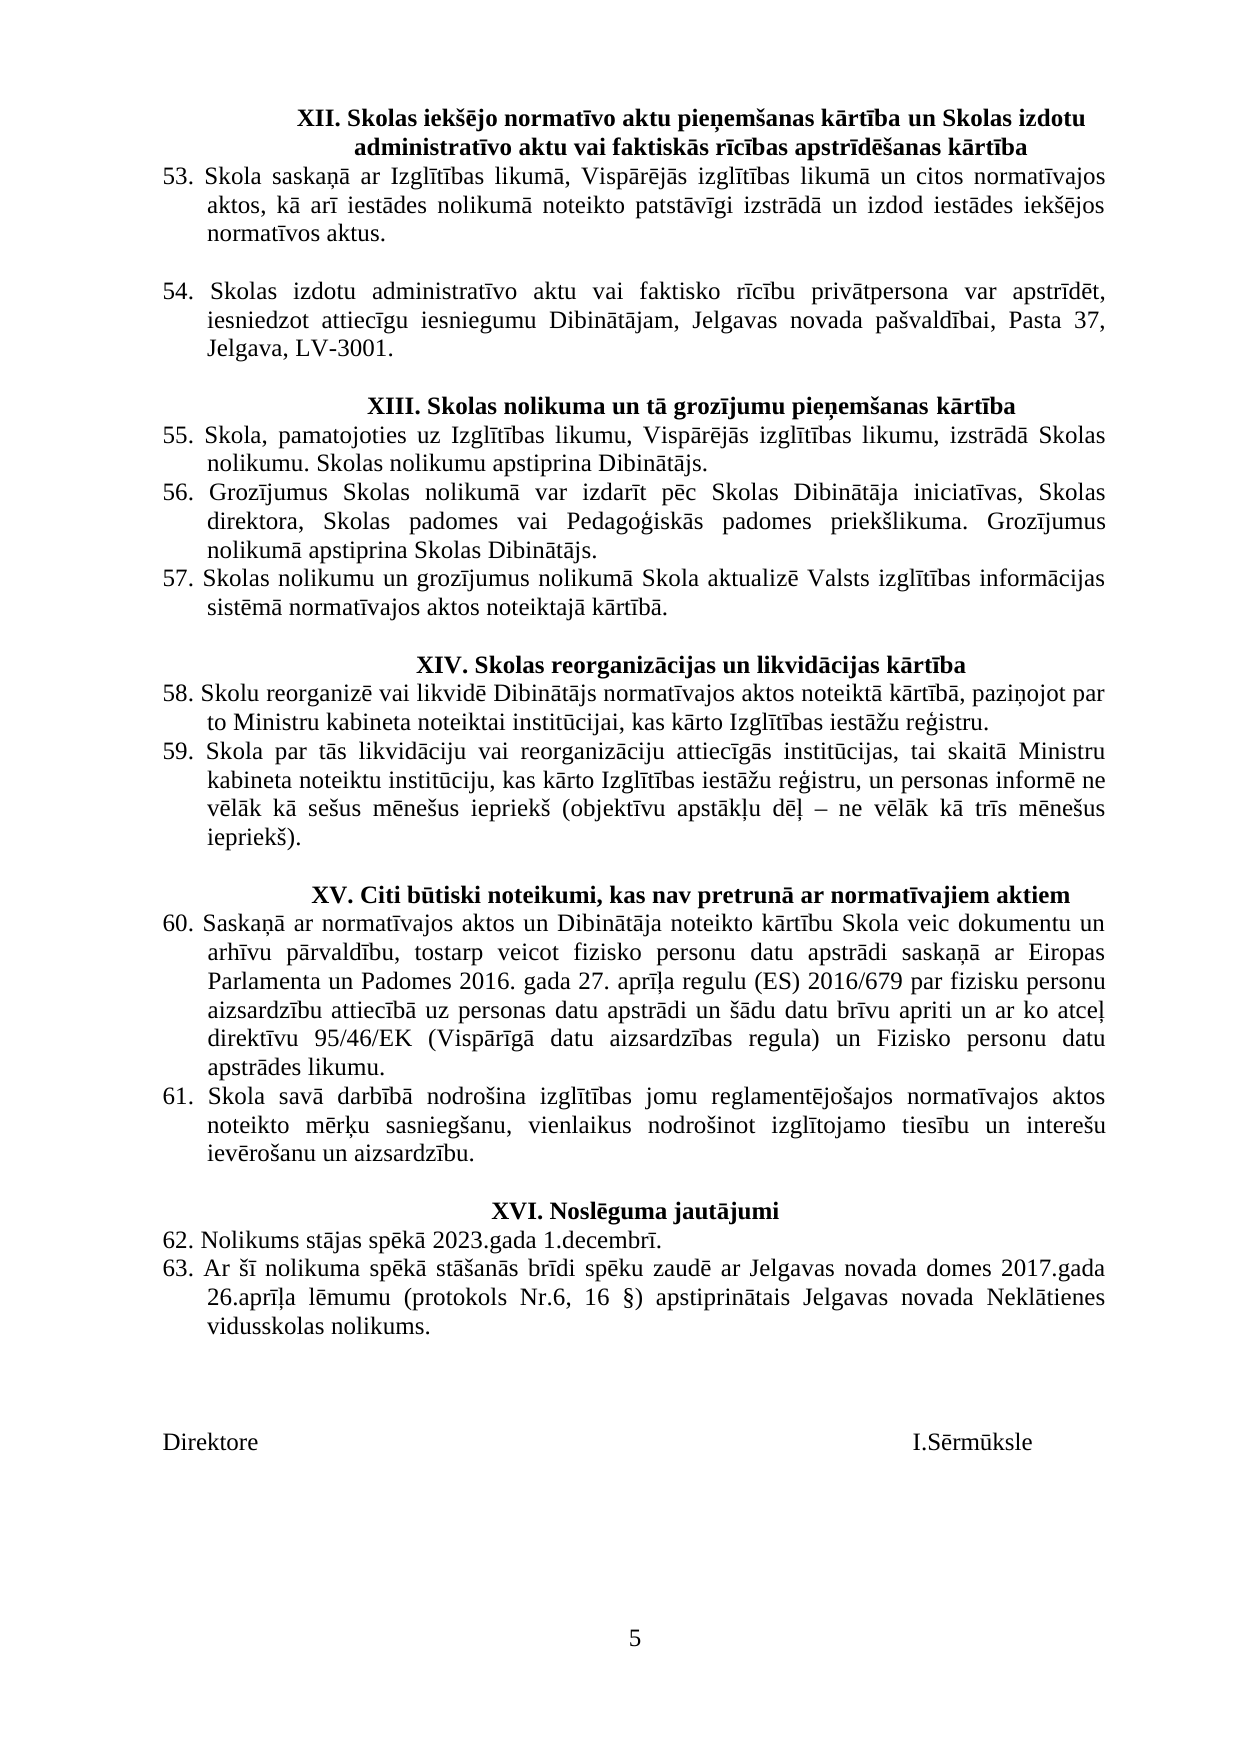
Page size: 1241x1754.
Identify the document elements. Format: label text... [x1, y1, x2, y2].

subtitle 62. Nolikums stājas spēkā 2023.gada 1.decembrī. [162, 1225, 1107, 1253]
title XIII. Skolas nolikuma un tā grozījumu pieņemšanas kārtība [275, 391, 1107, 420]
subtitle 55. Skola, pamatojoties uz Izglītības likumu, Vispārējās izglītības likumu, izstrādā Skolas nolikumu. Skolas nolikumu apstiprina Dibinātājs. [162, 420, 1107, 477]
subtitle 61. Skola savā darbībā nodrošina izglītības jomu reglamentējošajos normatīvajos aktos noteikto mērķu sasniegšanu, vienlaikus nodrošinot izglītojamo tiesību un interešu ievērošanu un aizsardzību. [162, 1081, 1107, 1167]
subtitle 63. Ar šī nolikuma spēkā stāšanās brīdi spēku zaudē ar Jelgavas novada domes 2017.gada 26.aprīļa lēmumu (protokols Nr.6, 16 §) apstiprinātais Jelgavas novada Neklātienes vidusskolas nolikums. [162, 1253, 1107, 1340]
subtitle 56. Grozījumus Skolas nolikumā var izdarīt pēc Skolas Dibinātāja iniciatīvas, Skolas direktora, Skolas padomes vai Pedagoģiskās padomes priekšlikuma. Grozījumus nolikumā apstiprina Skolas Dibinātājs. [162, 477, 1107, 563]
title XV. Citi būtiski noteikumi, kas nav pretrunā ar normatīvajiem aktiem [275, 880, 1107, 908]
subtitle 60. Saskaņā ar normatīvajos aktos un Dibinātāja noteikto kārtību Skola veic dokumentu un arhīvu pārvaldību, tostarp veicot fizisko personu datu apstrādi saskaņā ar Eiropas Parlamenta un Padomes 2016. gada 27. aprīļa regulu (ES) 2016/679 par fizisku personu aizsardzību attiecībā uz personas datu apstrādi un šādu datu brīvu apriti un ar ko atceļ direktīvu 95/46/EK (Vispārīgā datu aizsardzības regula) un Fizisko personu datu apstrādes likumu. [162, 908, 1107, 1081]
subtitle 59. Skola par tās likvidāciju vai reorganizāciju attiecīgās institūcijas, tai skaitā Ministru kabineta noteiktu institūciju, kas kārto Izglītības iestāžu reģistru, un personas informē ne vēlāk kā sešus mēnešus iepriekš (objektīvu apstākļu dēļ – ne vēlāk kā trīs mēnešus iepriekš). [162, 736, 1107, 851]
subtitle 53. Skola saskaņā ar Izglītības likumā, Vispārējās izglītības likumā un citos normatīvajos aktos, kā arī iestādes nolikumā noteikto patstāvīgi izstrādā un izdod iestādes iekšējos normatīvos aktus. [162, 161, 1107, 247]
title XIV. Skolas reorganizācijas un likvidācijas kārtība [275, 650, 1107, 678]
text XVI. Noslēguma jautājumi [162, 1196, 1107, 1225]
subtitle 58. Skolu reorganizē vai likvidē Dibinātājs normatīvajos aktos noteiktā kārtībā, paziņojot par to Ministru kabineta noteiktai institūcijai, kas kārto Izglītības iestāžu reģistru. [162, 678, 1107, 736]
text Direktore I.Sērmūksle [162, 1427, 1101, 1456]
subtitle 54. Skolas izdotu administratīvo aktu vai faktisko rīcību privātpersona var apstrīdēt, iesniedzot attiecīgu iesniegumu Dibinātājam, Jelgavas novada pašvaldībai, Pasta 37, Jelgava, LV-3001. [162, 276, 1107, 362]
subtitle 57. Skolas nolikumu un grozījumus nolikumā Skola aktualizē Valsts izglītības informācijas sistēmā normatīvajos aktos noteiktajā kārtībā. [162, 563, 1107, 621]
title XII. Skolas iekšējo normatīvo aktu pieņemšanas kārtība un Skolas izdotu administratīvo aktu vai faktiskās rīcības apstrīdēšanas kārtība [275, 103, 1107, 161]
